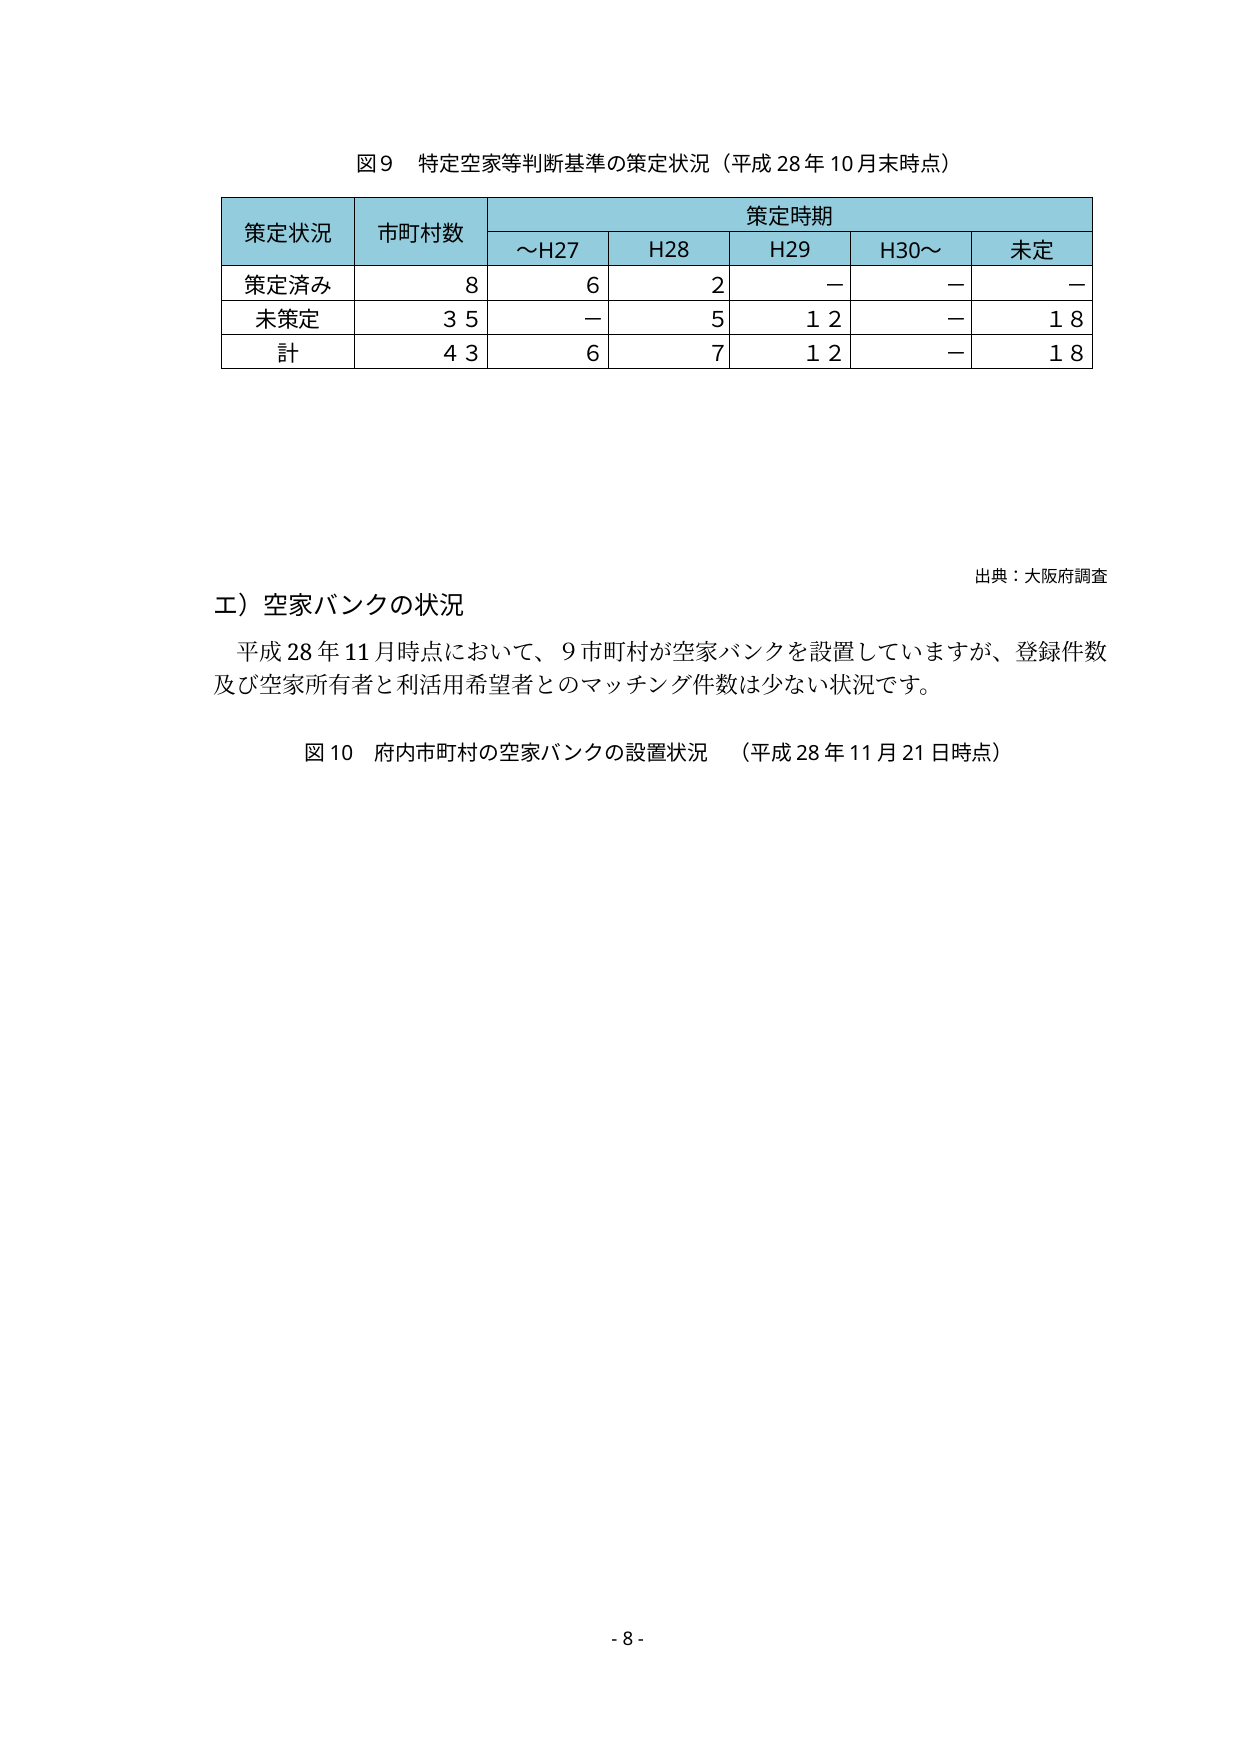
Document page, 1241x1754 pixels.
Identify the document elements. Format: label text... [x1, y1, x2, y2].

table_cell ４３ [355, 335, 487, 368]
table_cell ～H27 [488, 232, 608, 265]
table_header 策定状況 [222, 198, 354, 265]
table_cell ６ [488, 266, 608, 299]
table_cell ６ [488, 335, 608, 368]
table_cell １２ [730, 335, 850, 368]
table_cell 計 [222, 335, 354, 368]
table_cell － [851, 335, 971, 368]
table_cell ３５ [355, 301, 487, 334]
table_cell ５ [609, 301, 729, 334]
table_cell － [851, 266, 971, 299]
text 平成28年11月時点において、９市町村が空家バンクを設置していますが、登録件数及び空家所有者と利活用希望者とのマッチング件数は少ない状況です。 [213, 633, 1107, 700]
table_cell １２ [730, 301, 850, 334]
table_cell 策定済み [222, 266, 354, 299]
table_cell － [972, 266, 1092, 299]
table_cell H28 [609, 232, 729, 265]
table_cell 未定 [972, 232, 1092, 265]
text 出典：大阪府調査 [148, 563, 1107, 588]
table_cell － [851, 301, 971, 334]
table_cell － [730, 266, 850, 299]
table_cell 未策定 [222, 301, 354, 334]
table_header 策定時期 [488, 198, 1092, 231]
table_cell H30～ [851, 232, 971, 265]
table_cell － [488, 301, 608, 334]
table_cell H29 [730, 232, 850, 265]
table_cell １８ [972, 301, 1092, 334]
table_cell １８ [972, 335, 1092, 368]
table_cell ８ [355, 266, 487, 299]
text 図９ 特定空家等判断基準の策定状況（平成28年10月末時点） [148, 148, 1107, 178]
table_cell ７ [609, 335, 729, 368]
text エ）空家バンクの状況 [213, 588, 1107, 621]
table_header 市町村数 [355, 198, 487, 265]
table_cell ２ [609, 266, 729, 299]
text 図10 府内市町村の空家バンクの設置状況 （平成28年11月21日時点） [148, 733, 1107, 767]
